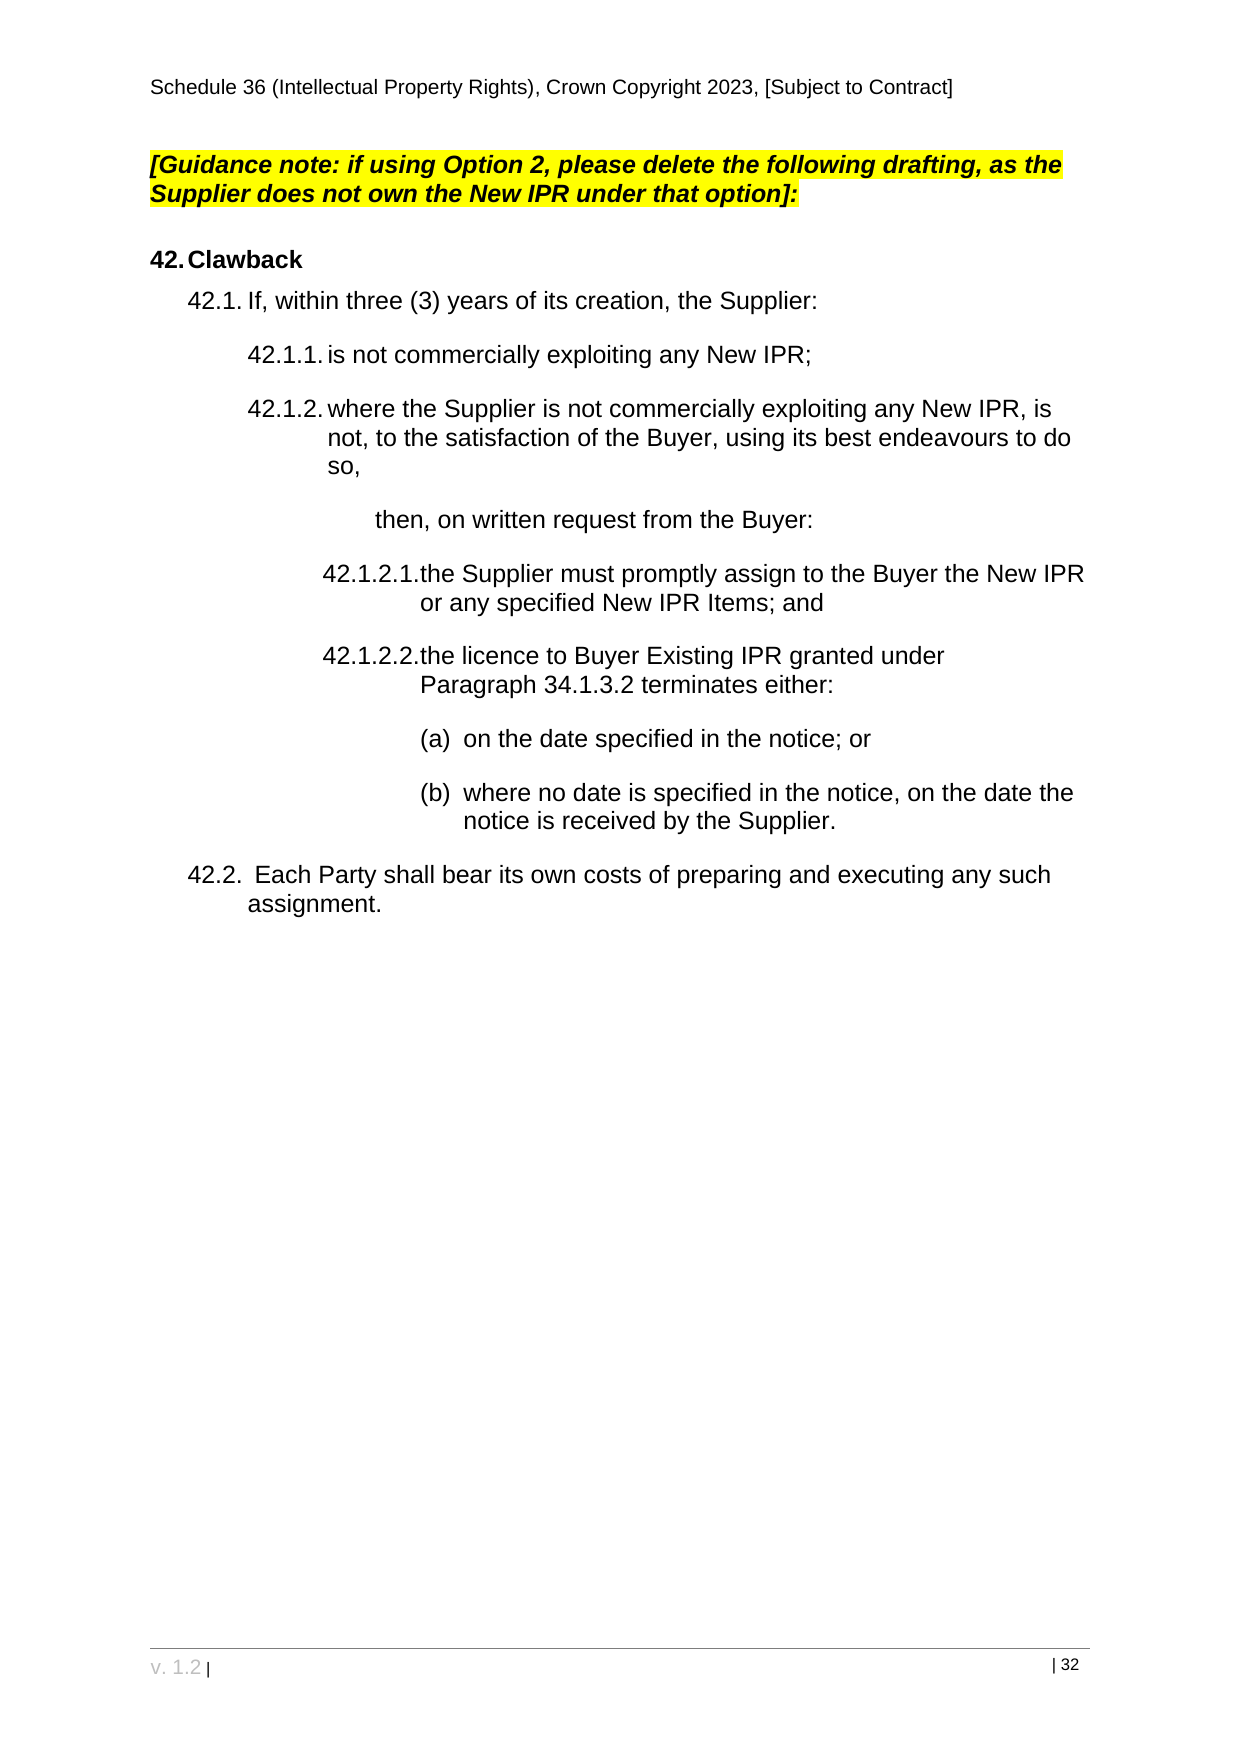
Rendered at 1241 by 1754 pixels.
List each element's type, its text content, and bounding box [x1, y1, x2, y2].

subtitle the licence to Buyer Existing IPR granted under Paragraph 34.1.3.2 terminates either: [322, 641, 1090, 699]
subtitle Clawback [150, 245, 1090, 274]
subtitle where no date is specified in the notice, on the date the notice is received by the Supplier. [420, 777, 1090, 835]
subtitle where the Supplier is not commercially exploiting any New IPR, is not, to the satisfaction of the Buyer, using its best endeavours to do so, [247, 394, 1090, 480]
text then, on written request from the Buyer: [375, 505, 1090, 534]
subtitle is not commercially exploiting any New IPR; [247, 340, 1090, 369]
subtitle Each Party shall bear its own costs of preparing and executing any such assignment. [187, 860, 1090, 917]
subtitle If, within three (3) years of its creation, the Supplier: [187, 286, 1090, 315]
subtitle the Supplier must promptly assign to the Buyer the New IPR or any specified New IPR Items; and [322, 559, 1090, 616]
subtitle [Guidance note: if using Option 2, please delete the following drafting, as the Supplier does not own the New IPR under that option]: [799, 150, 1090, 207]
subtitle on the date specified in the notice; or [420, 724, 1090, 752]
